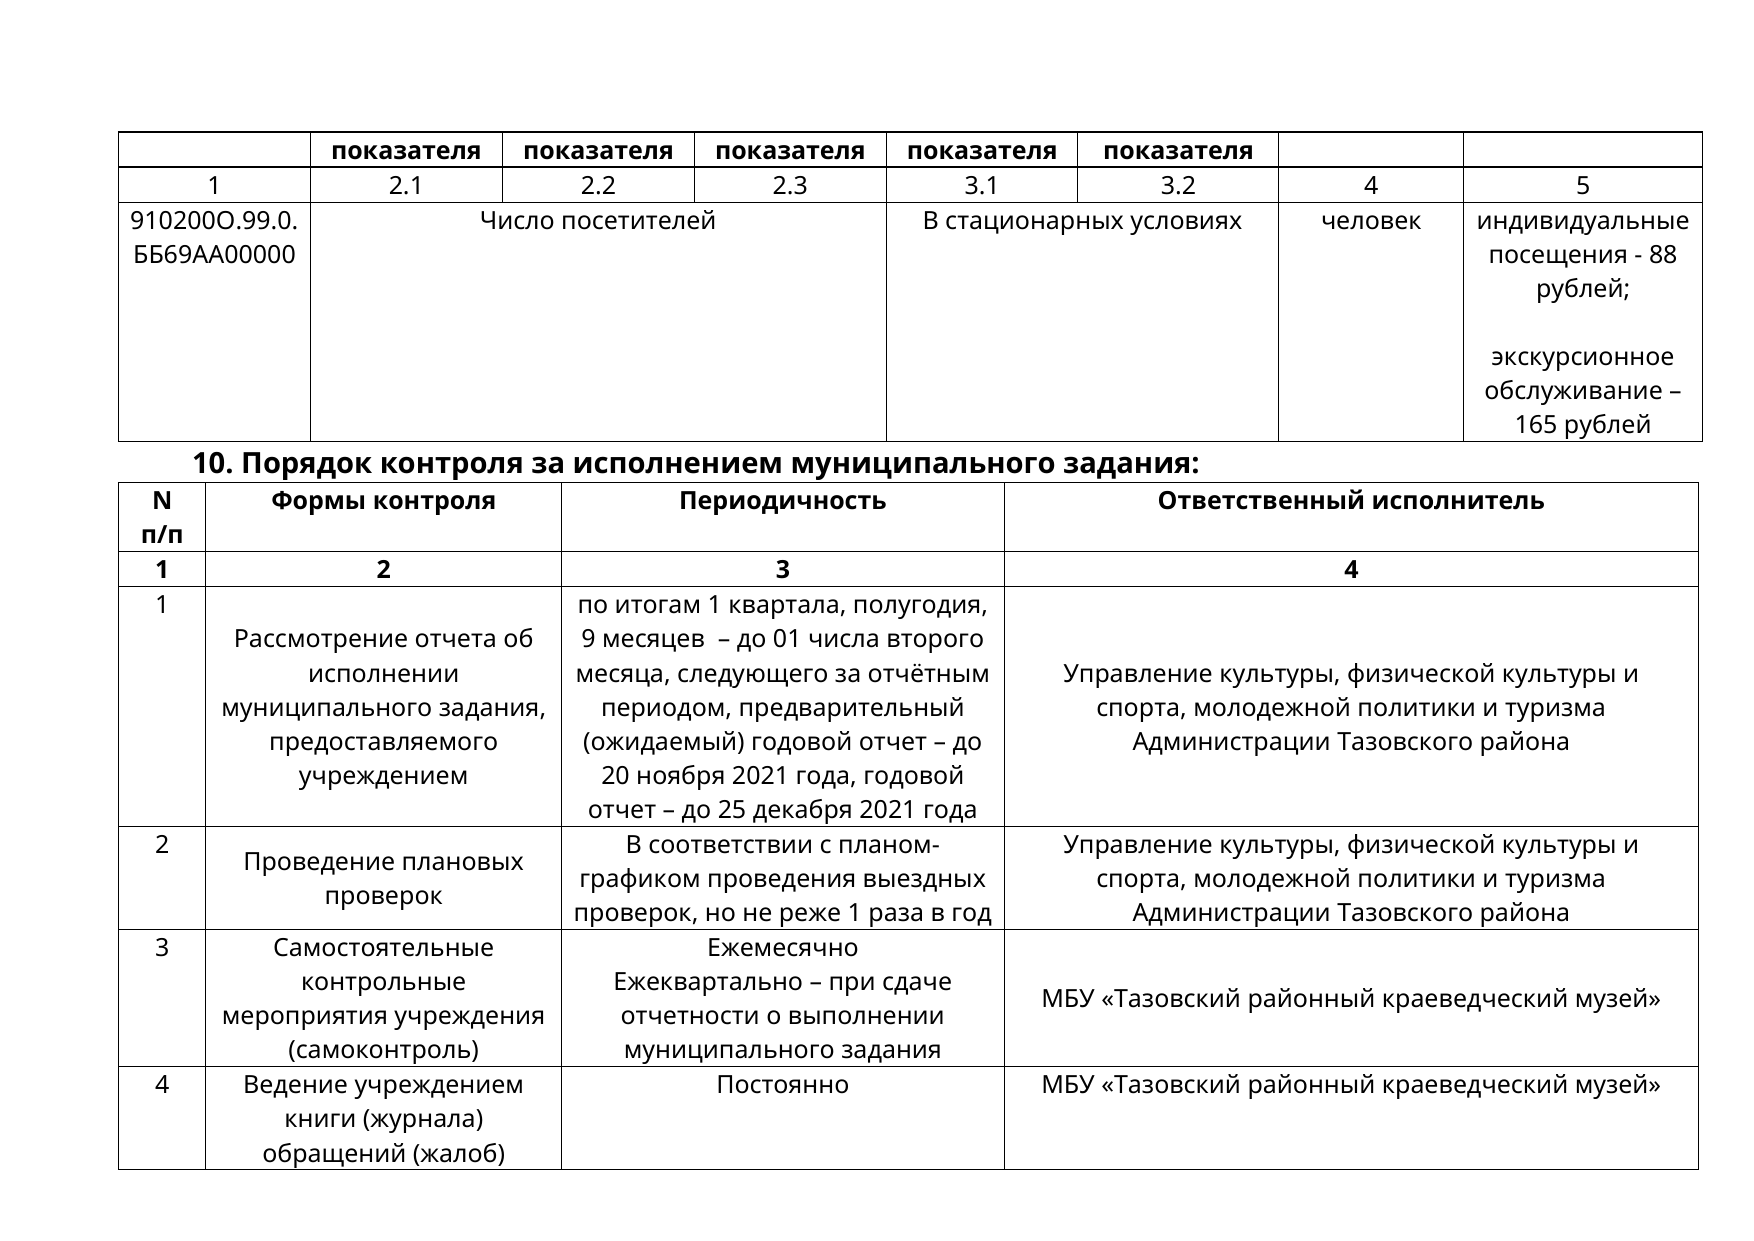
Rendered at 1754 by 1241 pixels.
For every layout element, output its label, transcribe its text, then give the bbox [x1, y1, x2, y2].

table_header Периодичность [562, 483, 1004, 551]
table_cell 3 [562, 552, 1004, 586]
table_cell Ежемесячно Ежеквартально – при сдаче отчетности о выполнении муниципального задания [562, 930, 1004, 1066]
table_cell В стационарных условиях [887, 203, 1278, 441]
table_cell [1005, 930, 1698, 1066]
table_cell 1 [119, 552, 205, 586]
table_cell 4 [119, 1067, 205, 1169]
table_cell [1005, 1067, 1698, 1169]
table_cell 3.1 [887, 168, 1077, 202]
table_cell Управление культуры, физической культуры и спорта, молодежной политики и туризма Администрации Тазовского района [1005, 587, 1698, 826]
table_cell 4 [1279, 168, 1463, 202]
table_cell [887, 133, 1077, 166]
table_cell Рассмотрение отчета об исполнении муниципального задания, предоставляемого учреждением [206, 587, 561, 826]
table_cell Число посетителей [311, 203, 886, 441]
table_cell 2 [119, 827, 205, 929]
table_cell 4 [1005, 552, 1698, 586]
table_cell человек [1279, 203, 1463, 441]
table_cell 910200О.99.0.ББ69АА00000 [119, 203, 310, 441]
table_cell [503, 133, 694, 166]
table_cell 2.3 [695, 168, 886, 202]
table_cell 2 [206, 552, 561, 586]
table_cell Самостоятельные контрольные мероприятия учреждения (самоконтроль) [206, 930, 561, 1066]
table_cell Постоянно [562, 1067, 1004, 1169]
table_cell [695, 133, 886, 166]
table_cell 1 [119, 168, 310, 202]
table_cell Проведение плановых проверок [206, 827, 561, 929]
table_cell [1078, 133, 1278, 166]
table_header N п/п [119, 483, 205, 551]
table_cell 1 [119, 587, 205, 826]
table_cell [206, 1067, 561, 1169]
table_cell 3.2 [1078, 168, 1278, 202]
table_header Формы контроля [206, 483, 561, 551]
table_cell индивидуальные посещения - 88 рублей; экскурсионное обслуживание – 165 рублей [1464, 203, 1702, 441]
table_cell Управление культуры, физической культуры и спорта, молодежной политики и туризма Администрации Тазовского района [1005, 827, 1698, 929]
table_cell 5 [1464, 168, 1702, 202]
table_cell 2.2 [503, 168, 694, 202]
table_cell 3 [119, 930, 205, 1066]
table_header Ответственный исполнитель [1005, 483, 1698, 551]
table_cell В соответствии с планом-графиком проведения выездных проверок, но не реже 1 раза в год [562, 827, 1004, 929]
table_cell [311, 133, 502, 166]
table_cell 2.1 [311, 168, 502, 202]
table_cell по итогам 1 квартала, полугодия, 9 месяцев – до 01 числа второго месяца, следующего за отчётным периодом, предварительный (ожидаемый) годовой отчет – до 20 ноября 2021 года, годовой отчет – до 25 декабря 2021 года [562, 587, 1004, 826]
text 10. Порядок контроля за исполнением муниципального задания: [118, 442, 1695, 482]
